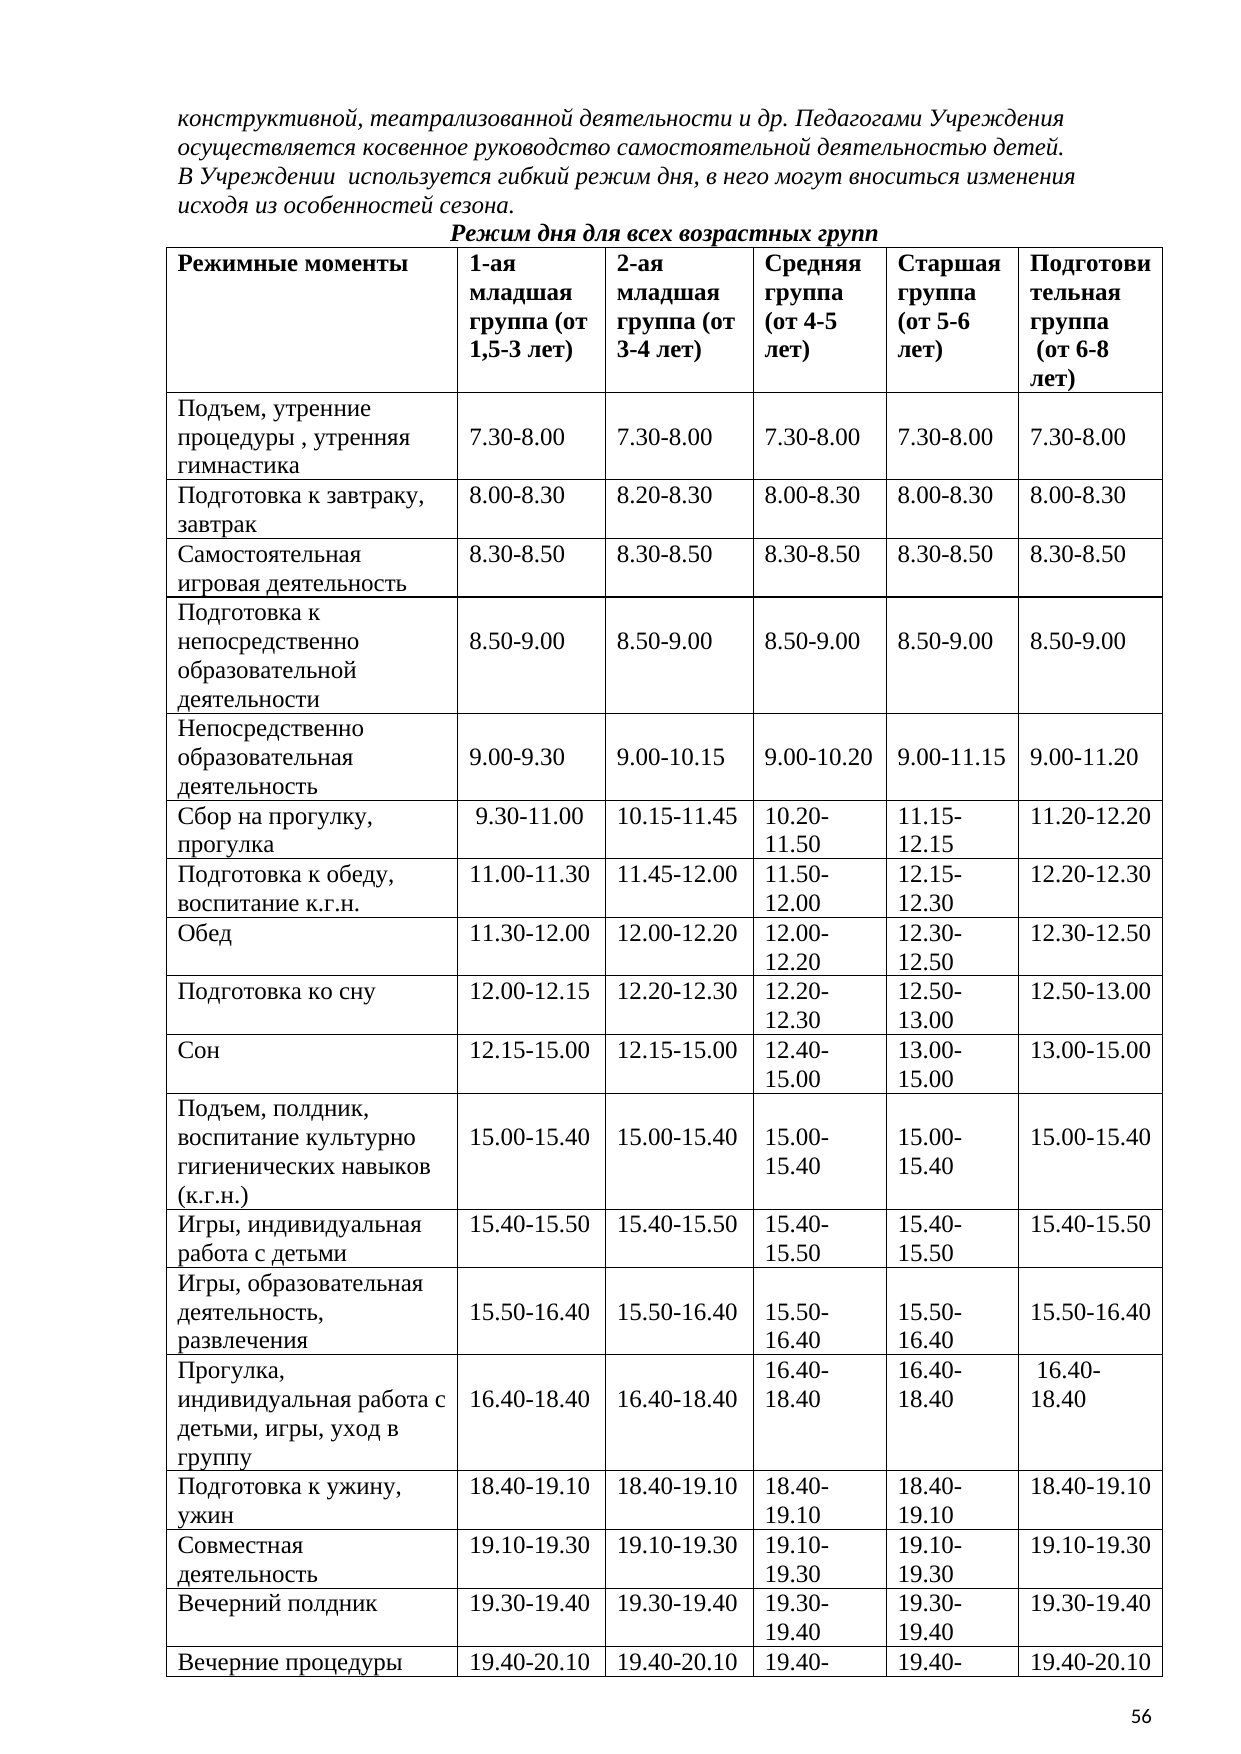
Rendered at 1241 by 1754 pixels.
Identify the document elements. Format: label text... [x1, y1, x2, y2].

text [177, 103, 1152, 161]
table_cell 19.30-19.40 [606, 1589, 753, 1646]
table_cell Подготовка к ужину, ужин [167, 1471, 457, 1529]
table_cell 19.10-19.30 [754, 1530, 886, 1587]
table_cell 7.30-8.00 [458, 393, 605, 479]
table_cell Совместная деятельность [167, 1530, 457, 1587]
table_cell 18.40-19.10 [754, 1471, 886, 1529]
table_cell Прогулка, индивидуальная работа с детьми, игры, уход в группу [167, 1355, 457, 1470]
table_cell 19.30-19.40 [754, 1589, 886, 1646]
table_cell 8.50-9.00 [1019, 598, 1162, 712]
table_cell 19.10-19.30 [606, 1530, 753, 1587]
table_cell 11.45-12.00 [606, 859, 753, 917]
table_cell Подъем, утренние процедуры , утренняя гимнастика [167, 393, 457, 479]
table_header 2-ая младшая группа (от 3-4 лет) [606, 248, 753, 392]
table_cell 12.15-15.00 [606, 1035, 753, 1092]
table_cell 8.30-8.50 [754, 539, 886, 596]
table_cell Подготовка к завтраку, завтрак [167, 480, 457, 538]
table_cell 12.30-12.50 [1019, 918, 1162, 975]
table_cell 18.40-19.10 [606, 1471, 753, 1529]
table_cell 11.50-12.00 [754, 859, 886, 917]
table_cell 19.10-19.30 [458, 1530, 605, 1587]
table_cell 19.40-20.10 [1019, 1647, 1162, 1676]
table_cell 15.40-15.50 [458, 1210, 605, 1267]
table_cell 7.30-8.00 [606, 393, 753, 479]
table_cell 9.00-11.20 [1019, 714, 1162, 800]
table_cell Подготовка к обеду, воспитание к.г.н. [167, 859, 457, 917]
table_cell 11.30-12.00 [458, 918, 605, 975]
table_cell Непосредственно образовательная деятельность [167, 714, 457, 800]
table_cell 15.50-16.40 [754, 1268, 886, 1354]
table_cell Сбор на прогулку, прогулка [167, 801, 457, 858]
table_cell 12.00-12.15 [458, 976, 605, 1034]
table_cell 16.40-18.40 [458, 1355, 605, 1470]
table_cell 16.40-18.40 [606, 1355, 753, 1470]
table_header Подготовительная группа (от 6-8 лет) [1019, 248, 1162, 392]
table_cell 8.50-9.00 [754, 598, 886, 712]
table_cell 15.50-16.40 [887, 1268, 1018, 1354]
table_cell 8.30-8.50 [1019, 539, 1162, 596]
table_cell 13.00-15.00 [887, 1035, 1018, 1092]
table_cell 18.40-19.10 [458, 1471, 605, 1529]
table_cell 15.50-16.40 [1019, 1268, 1162, 1354]
table_cell 10.15-11.45 [606, 801, 753, 858]
table_cell Сон [167, 1035, 457, 1092]
table_cell 12.40-15.00 [754, 1035, 886, 1092]
table_cell 10.20-11.50 [754, 801, 886, 858]
table_cell 15.00-15.40 [754, 1094, 886, 1208]
table_cell 12.50-13.00 [1019, 976, 1162, 1034]
table_cell 18.40-19.10 [1019, 1471, 1162, 1529]
table_cell Подъем, полдник, воспитание культурно гигиенических навыков (к.г.н.) [167, 1094, 457, 1208]
table_cell 9.00-10.20 [754, 714, 886, 800]
table_header Старшая группа (от 5-6 лет) [887, 248, 1018, 392]
table_cell 7.30-8.00 [1019, 393, 1162, 479]
table_cell 8.30-8.50 [606, 539, 753, 596]
text В Учреждении используется гибкий режим дня, в него могут вноситься изменения исходя из особенностей сезона. [177, 161, 1152, 218]
table_cell 19.30-19.40 [458, 1589, 605, 1646]
table_cell 8.20-8.30 [606, 480, 753, 538]
table_cell 19.40-20.10 [606, 1647, 753, 1676]
table_cell 16.40-18.40 [754, 1355, 886, 1470]
table_cell Подготовка ко сну [167, 976, 457, 1034]
table_cell 12.15-15.00 [458, 1035, 605, 1092]
table_cell 9.30-11.00 [458, 801, 605, 858]
table_cell 12.00-12.20 [754, 918, 886, 975]
table_cell 15.50-16.40 [606, 1268, 753, 1354]
table_cell 19.10-19.30 [887, 1530, 1018, 1587]
table_cell 15.40-15.50 [887, 1210, 1018, 1267]
table_cell 8.00-8.30 [887, 480, 1018, 538]
table_cell 9.00-10.15 [606, 714, 753, 800]
table_cell 8.50-9.00 [606, 598, 753, 712]
table_header 1-ая младшая группа (от 1,5-3 лет) [458, 248, 605, 392]
table_cell 12.20-12.30 [754, 976, 886, 1034]
table_header Средняя группа (от 4-5 лет) [754, 248, 886, 392]
table_cell 15.00-15.40 [1019, 1094, 1162, 1208]
table_cell 15.00-15.40 [458, 1094, 605, 1208]
table_cell Самостоятельная игровая деятельность [167, 539, 457, 596]
table_cell Подготовка к непосредственно образовательной деятельности [167, 598, 457, 712]
table_cell 7.30-8.00 [887, 393, 1018, 479]
table_cell 19.30-19.40 [1019, 1589, 1162, 1646]
table_cell 8.00-8.30 [754, 480, 886, 538]
table_cell 12.00-12.20 [606, 918, 753, 975]
table_cell Вечерний полдник [167, 1589, 457, 1646]
table_cell 8.50-9.00 [887, 598, 1018, 712]
table_cell 11.00-11.30 [458, 859, 605, 917]
table_cell 12.30-12.50 [887, 918, 1018, 975]
table_cell Игры, образовательная деятельность, развлечения [167, 1268, 457, 1354]
table_cell 12.50-13.00 [887, 976, 1018, 1034]
table_cell 19.30-19.40 [887, 1589, 1018, 1646]
table_cell Вечерние процедуры [167, 1647, 457, 1676]
table_cell 18.40-19.10 [887, 1471, 1018, 1529]
table_cell 9.00-11.15 [887, 714, 1018, 800]
table_cell 15.00-15.40 [606, 1094, 753, 1208]
table_cell 11.15-12.15 [887, 801, 1018, 858]
table_cell 13.00-15.00 [1019, 1035, 1162, 1092]
table_cell 15.00-15.40 [887, 1094, 1018, 1208]
table_cell 15.50-16.40 [458, 1268, 605, 1354]
table_cell 8.30-8.50 [887, 539, 1018, 596]
table_cell 15.40-15.50 [606, 1210, 753, 1267]
table_cell Игры, индивидуальная работа с детьми [167, 1210, 457, 1267]
table_cell Обед [167, 918, 457, 975]
table_cell 8.00-8.30 [458, 480, 605, 538]
table_cell 12.20-12.30 [1019, 859, 1162, 917]
table_cell 19.10-19.30 [1019, 1530, 1162, 1587]
table_cell 8.30-8.50 [458, 539, 605, 596]
table_cell 15.40-15.50 [754, 1210, 886, 1267]
table_cell 16.40-18.40 [887, 1355, 1018, 1470]
table_cell 8.00-8.30 [1019, 480, 1162, 538]
table_cell 19.40-20.00 [754, 1647, 886, 1676]
table_cell 11.20-12.20 [1019, 801, 1162, 858]
table_cell 15.40-15.50 [1019, 1210, 1162, 1267]
table_header Режимные моменты [167, 248, 457, 392]
table_cell 8.50-9.00 [458, 598, 605, 712]
table_cell 9.00-9.30 [458, 714, 605, 800]
table_cell 19.40-20.10 [458, 1647, 605, 1676]
table_cell 12.15-12.30 [887, 859, 1018, 917]
table_cell 19.40-20.10 [887, 1647, 1018, 1676]
table_cell 12.20-12.30 [606, 976, 753, 1034]
table_cell 7.30-8.00 [754, 393, 886, 479]
text Режим дня для всех возрастных групп [177, 218, 1152, 247]
table_cell 16.40-18.40 [1019, 1355, 1162, 1470]
